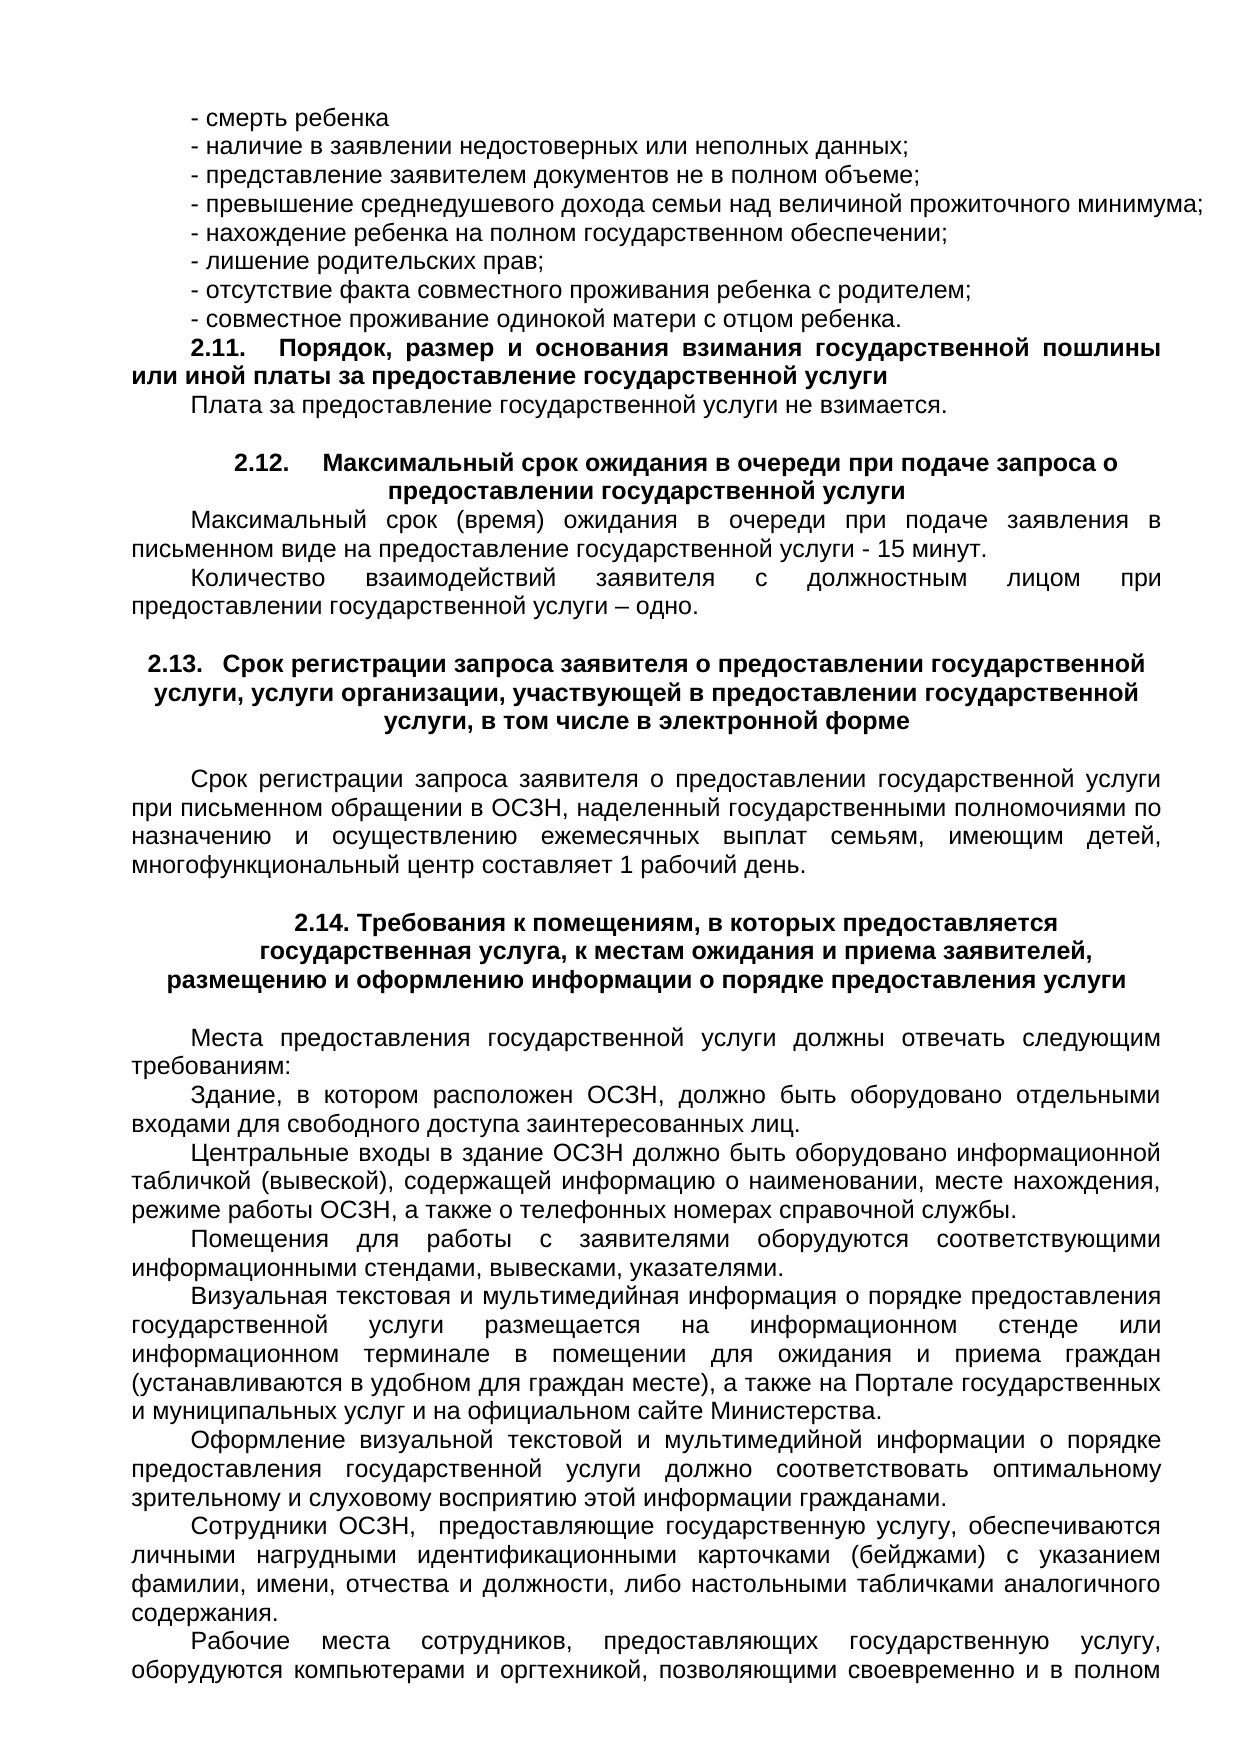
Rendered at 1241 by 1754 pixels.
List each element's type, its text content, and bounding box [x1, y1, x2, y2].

text Места предоставления государственной услуги должны отвечать следующим требованиям: [131, 1023, 1162, 1080]
text Визуальная текстовая и мультимедийная информация о порядке предоставления государственной услуги размещается на информационном стенде или информационном терминале в помещении для ожидания и приема граждан (устанавливаются в удобном для граждан месте), а также на Портале государственных и муниципальных услуг и на официальном сайте Министерства. [131, 1281, 1162, 1425]
text Срок регистрации запроса заявителя о предоставлении государственной услуги при письменном обращении в ОСЗН, наделенный государственными полномочиями по назначению и осуществлению ежемесячных выплат семьям, имеющим детей, многофункциональный центр составляет 1 рабочий день. [131, 764, 1162, 879]
text Количество взаимодействий заявителя с должностным лицом при предоставлении государственной услуги – одно. [131, 563, 1162, 620]
list Срок регистрации запроса заявителя о предоставлении государственной услуги, услуги организации, участвующей в предоставлении государственной услуги, в том числе в электронной форме [131, 649, 1162, 735]
text Плата за предоставление государственной услуги не взимается. [131, 390, 1162, 419]
text - нахождение ребенка на полном государственном обеспечении; [131, 218, 1162, 246]
text Оформление визуальной текстовой и мультимедийной информации о порядке предоставления государственной услуги должно соответствовать оптимальному зрительному и слуховому восприятию этой информации гражданами. [131, 1425, 1162, 1511]
text - смерть ребенка [131, 103, 1162, 131]
text - представление заявителем документов не в полном объеме; [131, 160, 1162, 189]
list Порядок, размер и основания взимания государственной пошлины или иной платы за предоставление государственной услуги [131, 333, 1162, 390]
text Максимальный срок (время) ожидания в очереди при подаче заявления в письменном виде на предоставление государственной услуги - 15 минут. [131, 505, 1162, 563]
text Сотрудники ОСЗН, предоставляющие государственную услугу, обеспечиваются личными нагрудными идентификационными карточками (бейджами) с указанием фамилии, имени, отчества и должности, либо настольными табличками аналогичного содержания. [131, 1511, 1162, 1626]
text 2.14. Требования к помещениям, в которых предоставляется [131, 908, 1162, 936]
text Центральные входы в здание ОСЗН должно быть оборудовано информационной табличкой (вывеской), содержащей информацию о наименовании, месте нахождения, режиме работы ОСЗН, а также о телефонных номерах справочной службы. [131, 1138, 1162, 1224]
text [131, 1626, 1162, 1684]
text - превышение среднедушевого дохода семьи над величиной прожиточного минимума; [131, 189, 1209, 218]
list Максимальный срок ожидания в очереди при подаче запроса о предоставлении государственной услуги [131, 448, 1162, 505]
text Здание, в котором расположен ОСЗН, должно быть оборудовано отдельными входами для свободного доступа заинтересованных лиц. [131, 1080, 1162, 1138]
text - лишение родительских прав; [131, 246, 1162, 275]
text Помещения для работы с заявителями оборудуются соответствующими информационными стендами, вывесками, указателями. [131, 1224, 1162, 1281]
text - наличие в заявлении недостоверных или неполных данных; [131, 131, 1162, 160]
text - отсутствие факта совместного проживания ребенка с родителем; [131, 275, 1162, 304]
text государственная услуга, к местам ожидания и приема заявителей, размещению и оформлению информации о порядке предоставления услуги [131, 936, 1162, 994]
text - совместное проживание одинокой матери с отцом ребенка. [131, 304, 1162, 333]
